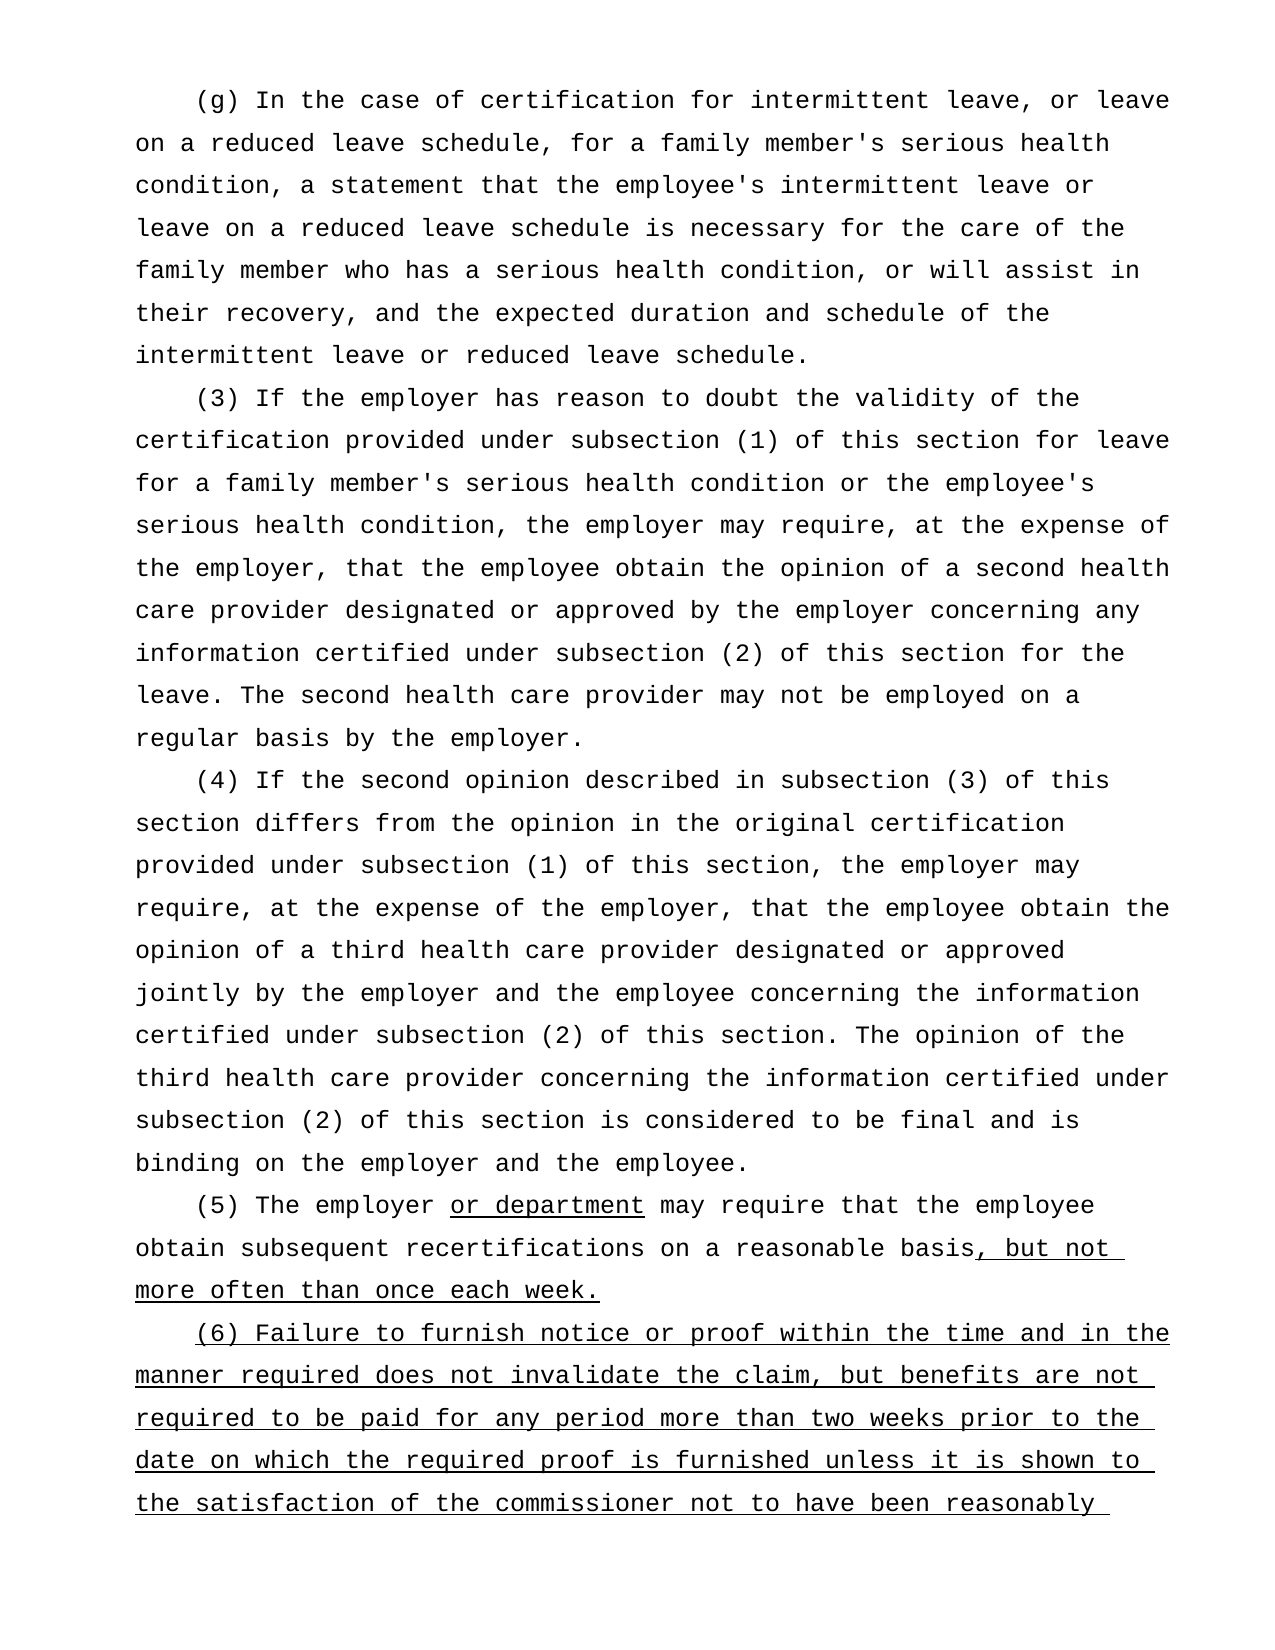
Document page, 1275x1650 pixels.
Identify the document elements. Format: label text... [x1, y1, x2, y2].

text (5) The employer or department may require that the employee obtain subsequent recertifications on a reasonable basis, but not more often than once each week. [135, 1180, 1170, 1307]
text (3) If the employer has reason to doubt the validity of the certification provided under subsection (1) of this section for leave for a family member's serious health condition or the employee's serious health condition, the employer may require, at the expense of the employer, that the employee obtain the opinion of a second health care provider designated or approved by the employer concerning any information certified under subsection (2) of this section for the leave. The second health care provider may not be employed on a regular basis by the employer. [135, 372, 1170, 755]
text (g) In the case of certification for intermittent leave, or leave on a reduced leave schedule, for a family member's serious health condition, a statement that the employee's intermittent leave or leave on a reduced leave schedule is necessary for the care of the family member who has a serious health condition, or will assist in their recovery, and the expected duration and schedule of the intermittent leave or reduced leave schedule. [135, 75, 1170, 372]
text (4) If the second opinion described in subsection (3) of this section differs from the opinion in the original certification provided under subsection (1) of this section, the employer may require, at the expense of the employer, that the employee obtain the opinion of a third health care provider designated or approved jointly by the employer and the employee concerning the information certified under subsection (2) of this section. The opinion of the third health care provider concerning the information certified under subsection (2) of this section is considered to be final and is binding on the employer and the employee. [135, 755, 1170, 1180]
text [135, 1307, 1170, 1520]
